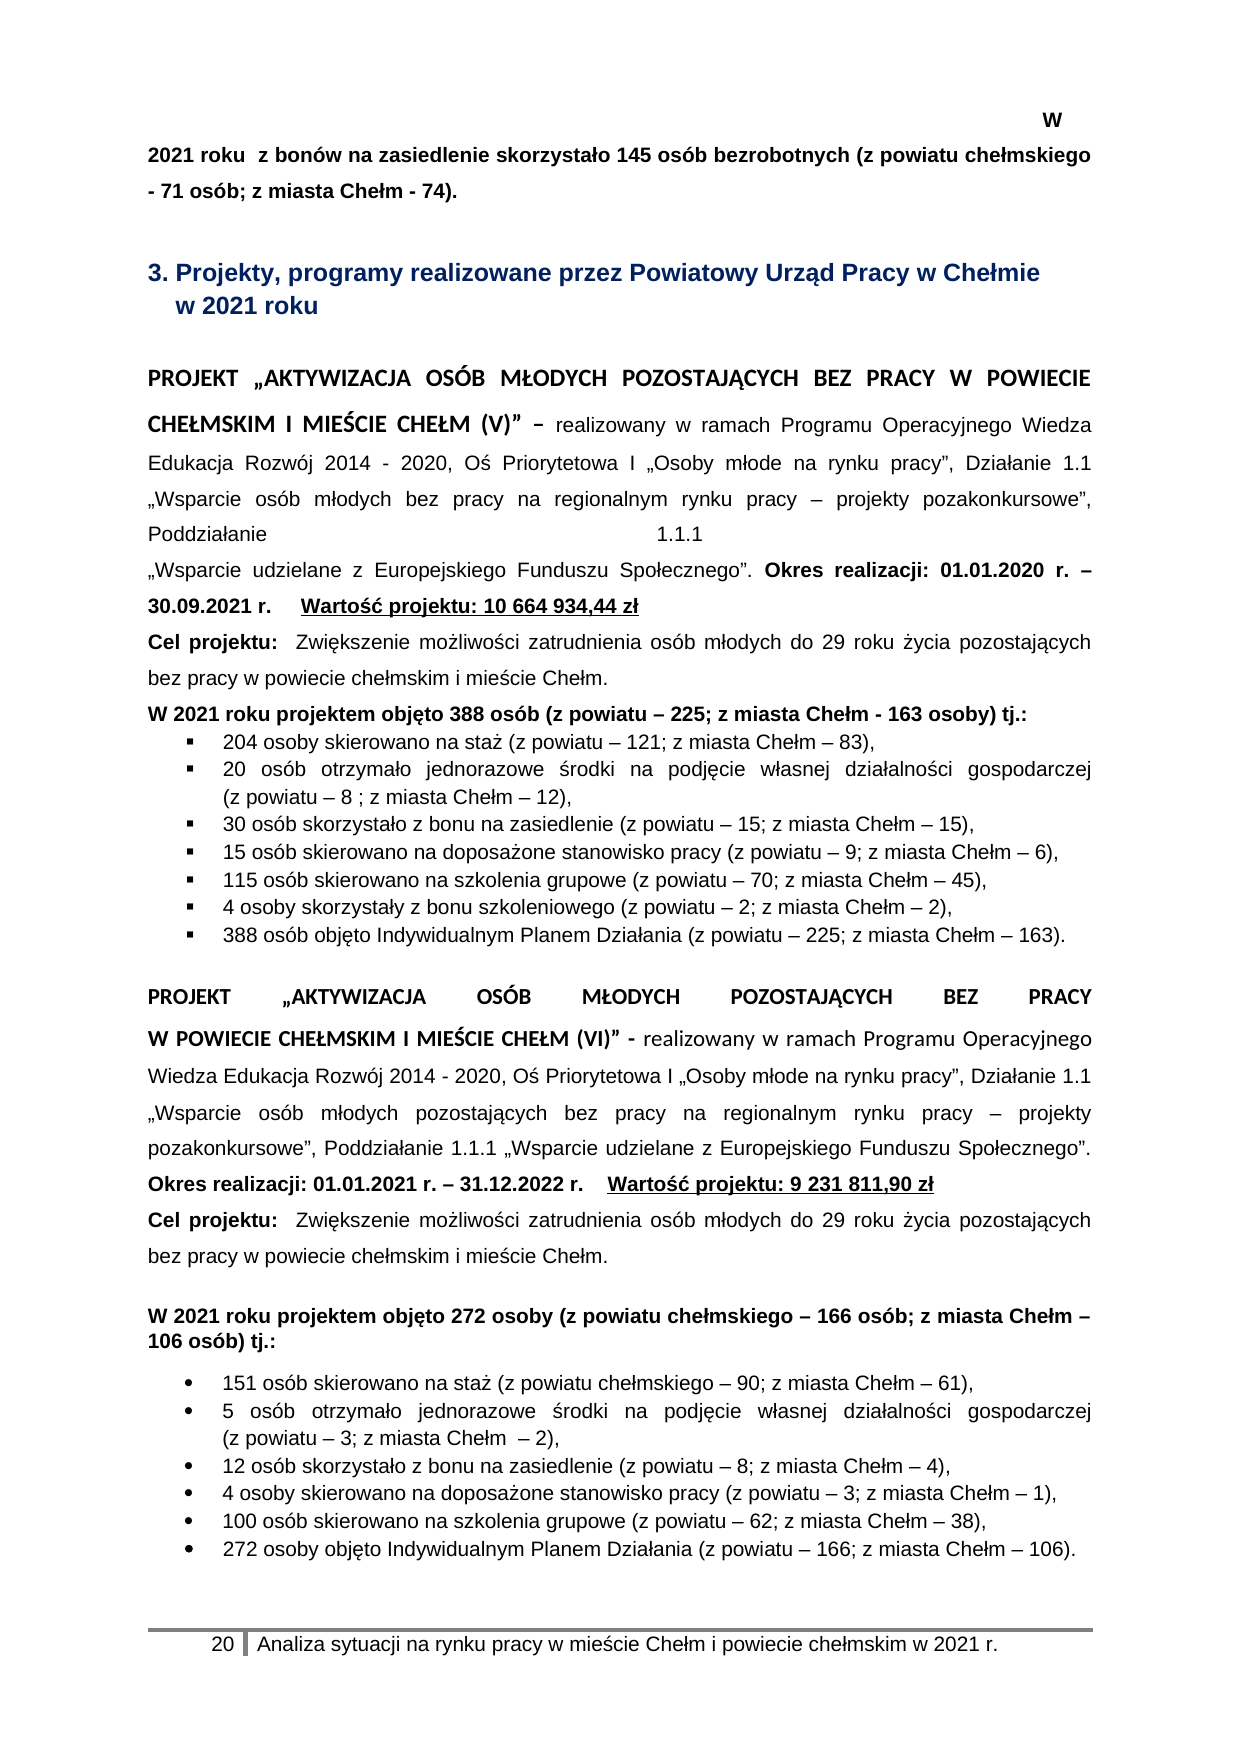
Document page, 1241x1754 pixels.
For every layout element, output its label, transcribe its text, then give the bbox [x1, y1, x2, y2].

list 15 osób skierowano na doposażone stanowisko pracy (z powiatu – 9; z miasta Chełm – 6), [185, 840, 1092, 864]
list 30 osób skorzystało z bonu na zasiedlenie (z powiatu – 15; z miasta Chełm – 15), [185, 812, 1092, 836]
list 100 osób skierowano na szkolenia grupowe (z powiatu – 62; z miasta Chełm – 38), [185, 1509, 1092, 1533]
text W 2021 roku z bonów na zasiedlenie skorzystało 145 osób bezrobotnych (z powiatu chełmskiego - 71 osób; z miasta Chełm - 74). [148, 107, 1092, 203]
list 388 osób objęto Indywidualnym Planem Działania (z powiatu – 225; z miasta Chełm – 163). [185, 923, 1092, 947]
list 4 osoby skorzystały z bonu szkoleniowego (z powiatu – 2; z miasta Chełm – 2), [185, 895, 1092, 919]
text W 2021 roku projektem objęto 388 osób (z powiatu – 225; z miasta Chełm - 163 osoby) tj.: [148, 702, 1092, 726]
text W 2021 roku projektem objęto 272 osoby (z powiatu chełmskiego – 166 osób; z miasta Chełm – 106 osób) tj.: [148, 1304, 1092, 1353]
list 12 osób skorzystało z bonu na zasiedlenie (z powiatu – 8; z miasta Chełm – 4), [185, 1453, 1092, 1478]
list 151 osób skierowano na staż (z powiatu chełmskiego – 90; z miasta Chełm – 61), [185, 1371, 1092, 1395]
list 4 osoby skierowano na doposażone stanowisko pracy (z powiatu – 3; z miasta Chełm – 1), [185, 1481, 1092, 1505]
list 204 osoby skierowano na staż (z powiatu – 121; z miasta Chełm – 83), [185, 729, 1092, 753]
list 272 osoby objęto Indywidualnym Planem Działania (z powiatu – 166; z miasta Chełm – 106). [185, 1536, 1092, 1560]
text 3. Projekty, programy realizowane przez Powiatowy Urząd Pracy w Chełmie w 2021 roku [148, 258, 1092, 320]
text Cel projektu: Zwiększenie możliwości zatrudnienia osób młodych do 29 roku życia pozostających bez pracy w powiecie chełmskim i mieście Chełm. [148, 630, 1092, 690]
list 20 osób otrzymało jednorazowe środki na podjęcie własnej działalności gospodarczej (z powiatu – 8 ; z miasta Chełm – 12), [185, 757, 1092, 809]
text Cel projektu: Zwiększenie możliwości zatrudnienia osób młodych do 29 roku życia pozostających bez pracy w powiecie chełmskim i mieście Chełm. [148, 1208, 1092, 1268]
text PROJEKT „AKTYWIZACJA OSÓB MŁODYCH POZOSTAJĄCYCH BEZ PRACY W POWIECIE CHEŁMSKIM I MIEŚCIE CHEŁM (V)” – realizowany w ramach Programu Operacyjnego Wiedza Edukacja Rozwój 2014 - 2020, Oś Priorytetowa I „Osoby młode na rynku pracy”, Działanie 1.1 „Wsparcie osób młodych bez pracy na regionalnym rynku pracy – projekty pozakonkursowe”, Poddziałanie 1.1.1 „Wsparcie udzielane z Europejskiego Funduszu Społecznego”. Okres realizacji: 01.01.2020 r. – 30.09.2021 r. Wartość projektu: 10 664 934,44 zł [148, 362, 1092, 618]
list 5 osób otrzymało jednorazowe środki na podjęcie własnej działalności gospodarczej (z powiatu – 3; z miasta Chełm – 2), [185, 1398, 1092, 1450]
list 115 osób skierowano na szkolenia grupowe (z powiatu – 70; z miasta Chełm – 45), [185, 867, 1092, 891]
text PROJEKT „AKTYWIZACJA OSÓB MŁODYCH POZOSTAJĄCYCH BEZ PRACY W POWIECIE CHEŁMSKIM I MIEŚCIE CHEŁM (VI)” - realizowany w ramach Programu Operacyjnego Wiedza Edukacja Rozwój 2014 - 2020, Oś Priorytetowa I „Osoby młode na rynku pracy”, Działanie 1.1 „Wsparcie osób młodych pozostających bez pracy na regionalnym rynku pracy – projekty pozakonkursowe”, Poddziałanie 1.1.1 „Wsparcie udzielane z Europejskiego Funduszu Społecznego”. Okres realizacji: 01.01.2021 r. – 31.12.2022 r. Wartość projektu: 9 231 811,90 zł [148, 982, 1092, 1196]
